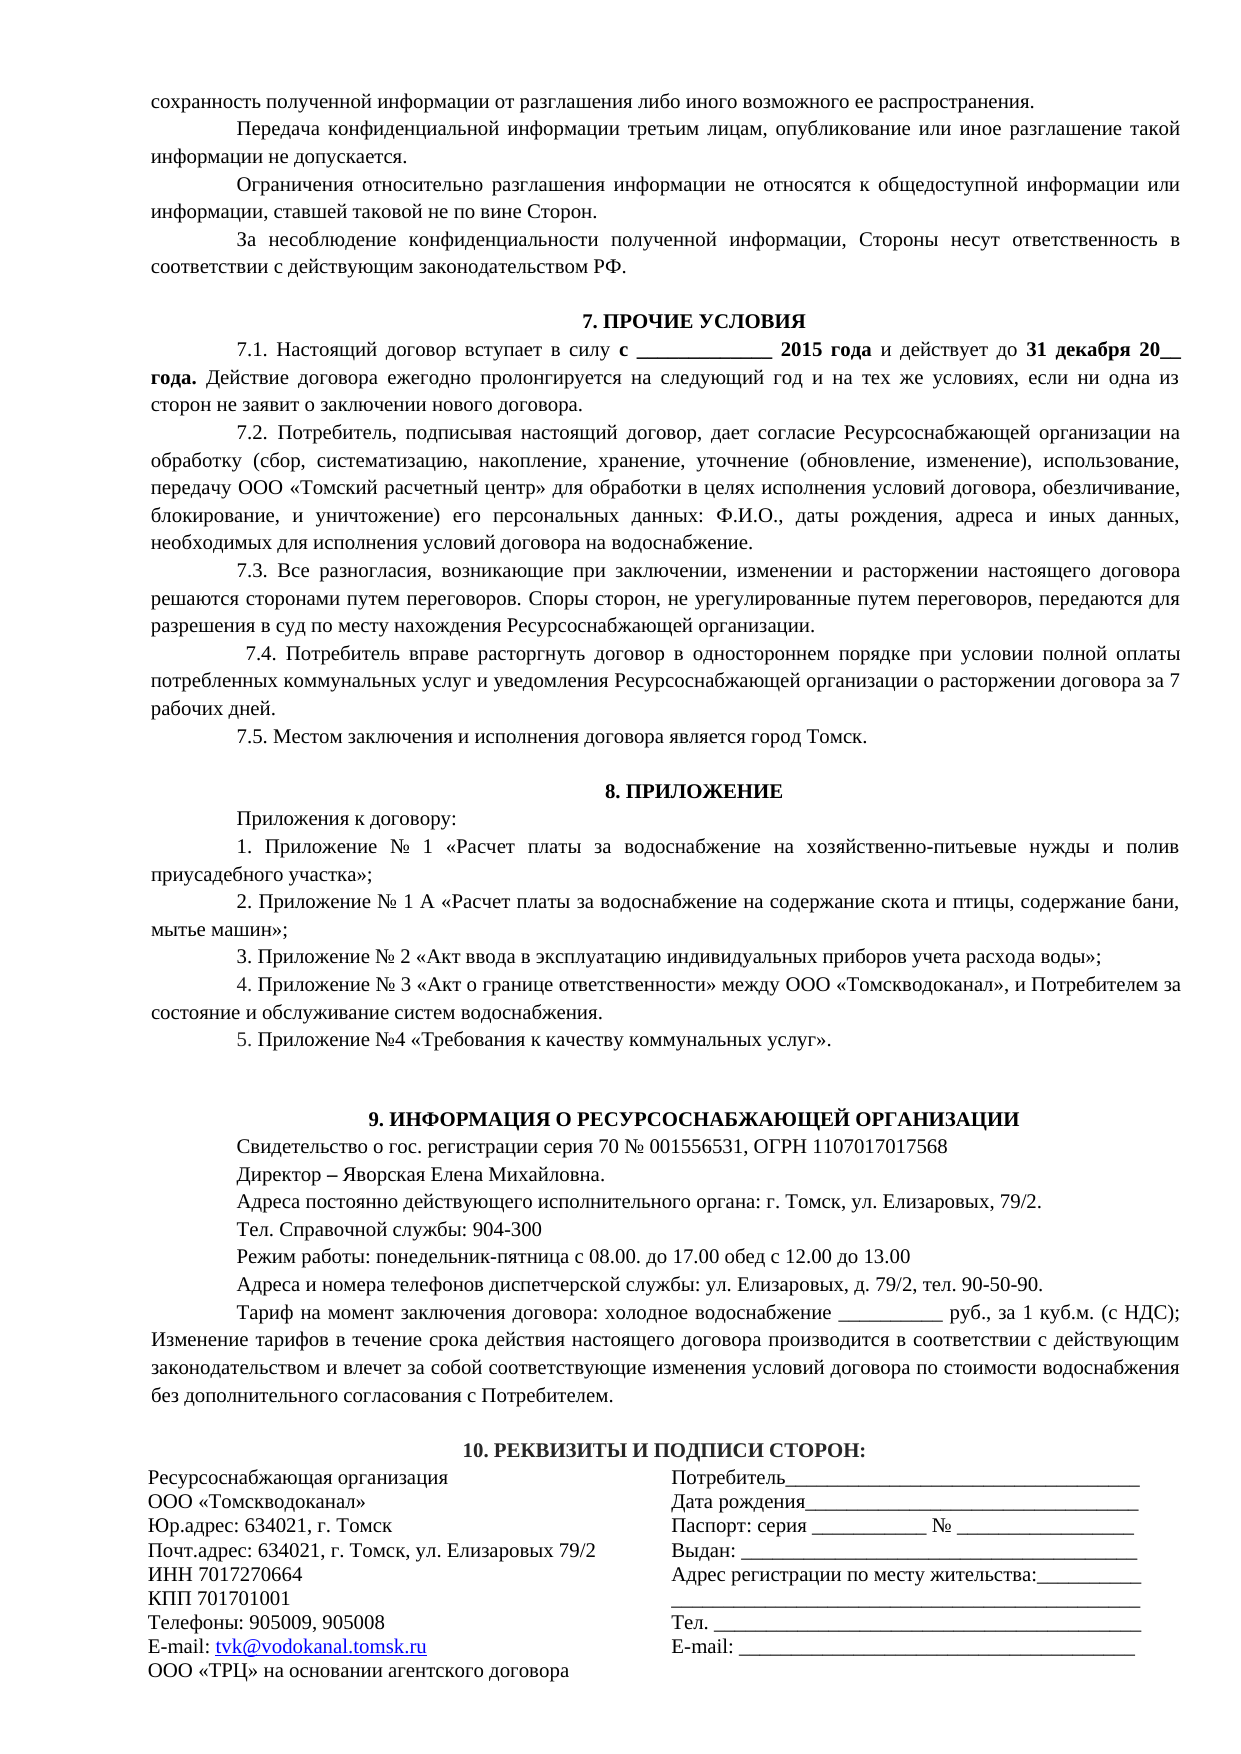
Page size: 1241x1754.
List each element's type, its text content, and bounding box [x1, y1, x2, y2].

text 10. РЕКВИЗИТЫ И ПОДПИСИ СТОРОН: [148, 1438, 1181, 1462]
text Тариф на момент заключения договора: холодное водоснабжение __________ руб., за 1 куб.м. (с НДС); Изменение тарифов в течение срока действия настоящего договора производится в соответствии с действующим законодательством и влечет за собой соответствующие изменения условий договора по стоимости водоснабжения без дополнительного согласования с Потребителем. [151, 1300, 1181, 1407]
text За несоблюдение конфиденциальности полученной информации, Стороны несут ответственность в соответствии с действующим законодательством РФ. [151, 227, 1181, 278]
text 7.2. Потребитель, подписывая настоящий договор, дает согласие Ресурсоснабжающей организации на обработку (сбор, систематизацию, накопление, хранение, уточнение (обновление, изменение), использование, передачу ООО «Томский расчетный центр» для обработки в целях исполнения условий договора, обезличивание, блокирование, и уничтожение) его персональных данных: Ф.И.О., даты рождения, адреса и иных данных, необходимых для исполнения условий договора на водоснабжение. [151, 420, 1181, 554]
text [151, 89, 1181, 113]
text 2. Приложение № 1 А «Расчет платы за водоснабжение на содержание скота и птицы, содержание бани, мытье машин»; [151, 889, 1181, 941]
text 1. Приложение № 1 «Расчет платы за водоснабжение на хозяйственно-питьевые нужды и полив приусадебного участка»; [151, 834, 1181, 886]
text 3. Приложение № 2 «Акт ввода в эксплуатацию индивидуальных приборов учета расхода воды»; [151, 944, 1181, 968]
text 8. ПРИЛОЖЕНИЕ [151, 779, 1181, 803]
text 7.1. Настоящий договор вступает в силу с _____________ 2015 года и действует до 31 декабря 20__ года. Действие договора ежегодно пролонгируется на следующий год и на тех же условиях, если ни одна из сторон не заявит о заключении нового договора. [151, 337, 1181, 416]
text 7.5. Местом заключения и исполнения договора является город Томск. [151, 723, 1181, 748]
text 5. Приложение №4 «Требования к качеству коммунальных услуг». [163, 1027, 1181, 1051]
text Передача конфиденциальной информации третьим лицам, опубликование или иное разглашение такой информации не допускается. [151, 116, 1181, 168]
text Тел. Справочной службы: 904-300 [151, 1217, 1181, 1241]
text 7. ПРОЧИЕ УСЛОВИЯ [151, 309, 1181, 333]
text Адреса и номера телефонов диспетчерской службы: ул. Елизаровых, д. 79/2, тел. 90-50-90. [151, 1272, 1181, 1296]
text 7.4. Потребитель вправе расторгнуть договор в одностороннем порядке при условии полной оплаты потребленных коммунальных услуг и уведомления Ресурсоснабжающей организации о расторжении договора за 7 рабочих дней. [151, 641, 1181, 720]
text Ограничения относительно разглашения информации не относятся к общедоступной информации или информации, ставшей таковой не по вине Сторон. [151, 171, 1181, 223]
text 9. ИНФОРМАЦИЯ О РЕСУРСОСНАБЖАЮЩЕЙ ОРГАНИЗАЦИИ [151, 1106, 1181, 1131]
text Адреса постоянно действующего исполнительного органа: г. Томск, ул. Елизаровых, 79/2. [151, 1189, 1181, 1213]
text Приложения к договору: [151, 806, 1181, 830]
text 4. Приложение № 3 «Акт о границе ответственности» между ООО «Томскводоканал», и Потребителем за состояние и обслуживание систем водоснабжения. [151, 972, 1181, 1024]
text Директор – Яворская Елена Михайловна. [151, 1162, 1181, 1186]
text Режим работы: понедельник-пятница с 08.00. до 17.00 обед с 12.00 до 13.00 [151, 1244, 1181, 1268]
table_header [136, 1465, 660, 1682]
text 7.3. Все разногласия, возникающие при заключении, изменении и расторжении настоящего договора решаются сторонами путем переговоров. Споры сторон, не урегулированные путем переговоров, передаются для разрешения в суд по месту нахождения Ресурсоснабжающей организации. [151, 558, 1181, 637]
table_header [660, 1465, 1192, 1682]
text Свидетельство о гос. регистрации серия 70 № 001556531, ОГРН 1107017017568 [151, 1134, 1181, 1158]
